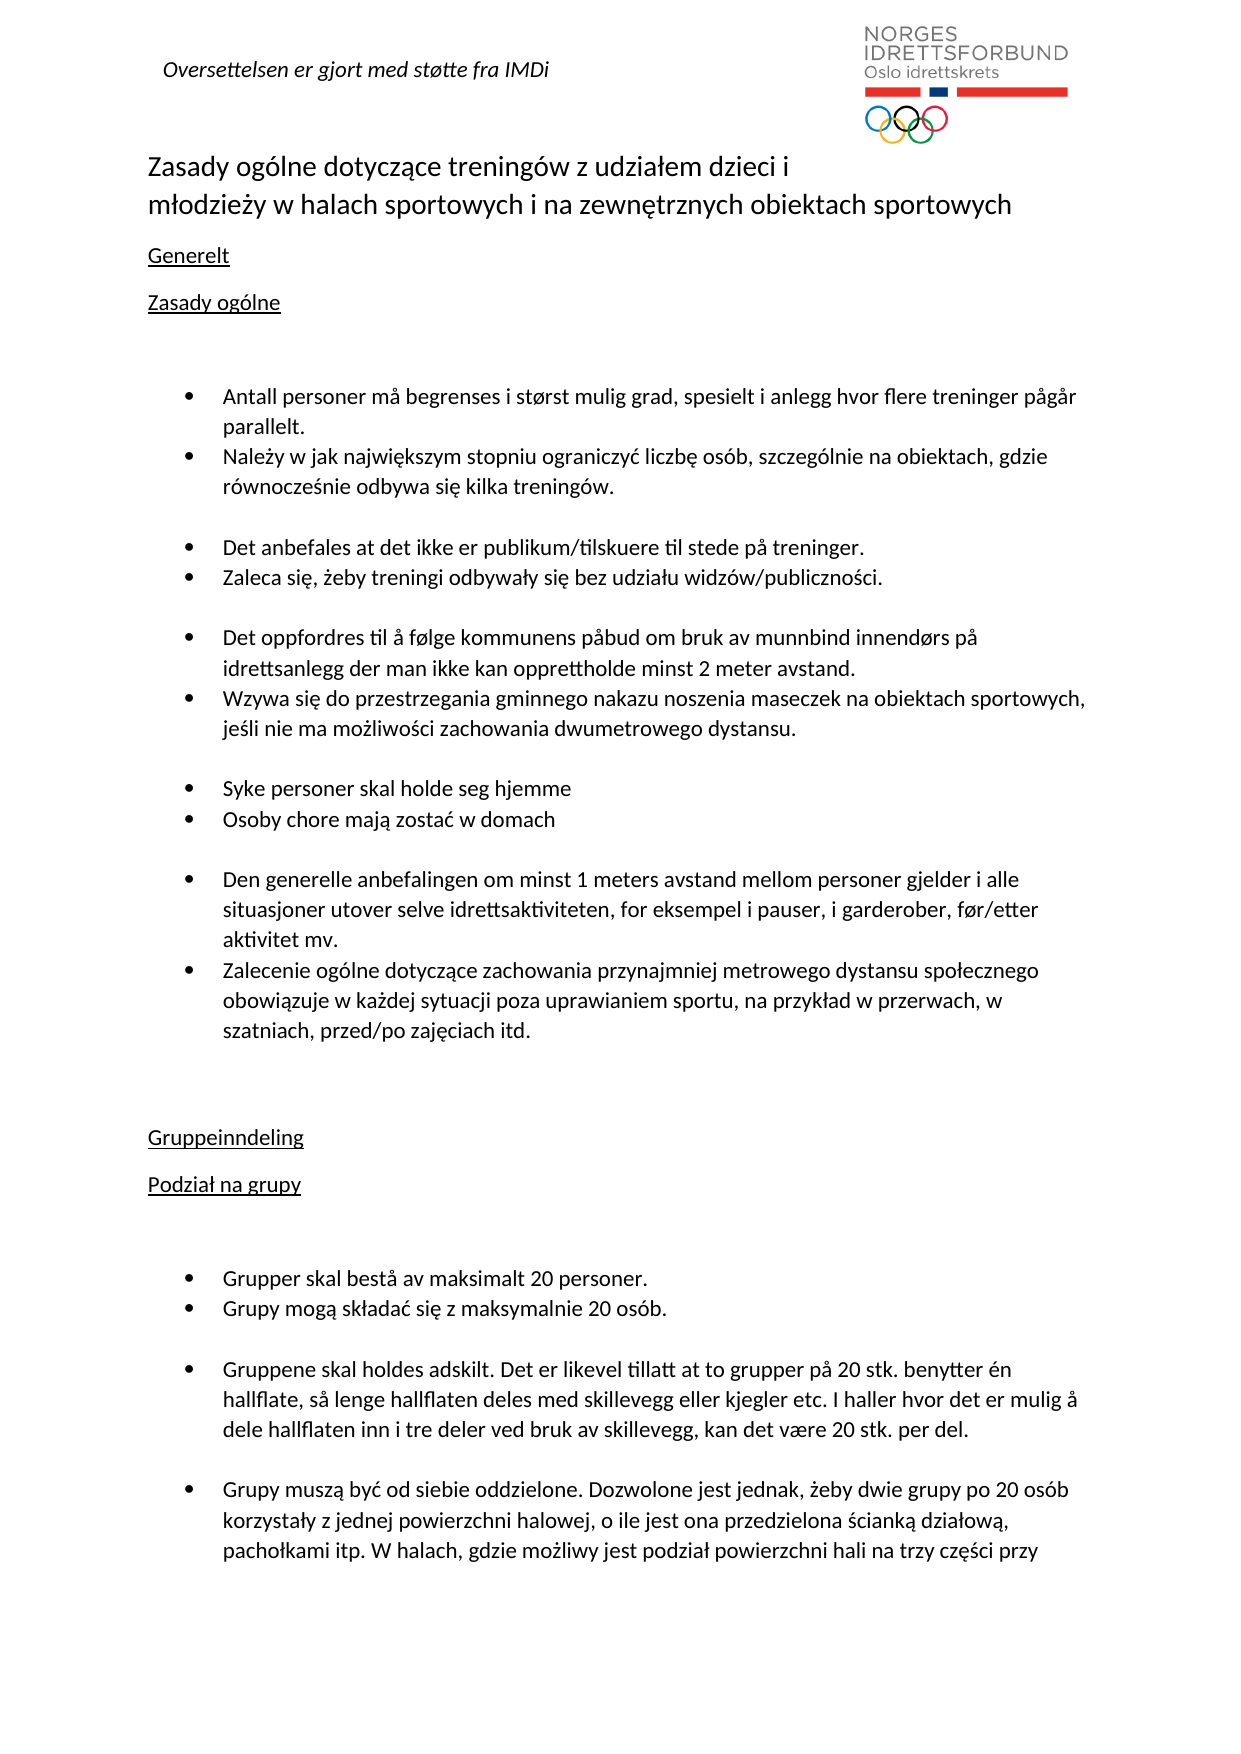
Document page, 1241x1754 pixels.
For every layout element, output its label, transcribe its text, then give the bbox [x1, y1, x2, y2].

text Gruppeinndeling [148, 1123, 1093, 1151]
list Gruppene skal holdes adskilt. Det er likevel tillatt at to grupper på 20 stk. benytter én hallflate, så lenge hallflaten deles med skillevegg eller kjegler etc. I haller hvor det er mulig å dele hallflaten inn i tre deler ved bruk av skillevegg, kan det være 20 stk. per del. [185, 1355, 1093, 1443]
list Antall personer må begrenses i størst mulig grad, spesielt i anlegg hvor flere treninger pågår parallelt. [185, 382, 1093, 440]
list Den generelle anbefalingen om minst 1 meters avstand mellom personer gjelder i alle situasjoner utover selve idrettsaktiviteten, for eksempel i pauser, i garderober, før/etter aktivitet mv. [185, 865, 1093, 953]
text Generelt [148, 241, 1093, 269]
list Det oppfordres til å følge kommunens påbud om bruk av munnbind innendørs på idrettsanlegg der man ikke kan opprettholde minst 2 meter avstand. [185, 623, 1093, 682]
text Zasady ogólne dotyczące treningów z udziałem dzieci i młodzieży w halach sportowych i na zewnętrznych obiektach sportowych [148, 148, 1093, 222]
list Det anbefales at det ikke er publikum/tilskuere til stede på treninger. [185, 533, 1093, 561]
text Zasady ogólne [148, 288, 1093, 316]
list Zalecenie ogólne dotyczące zachowania przynajmniej metrowego dystansu społecznego obowiązuje w każdej sytuacji poza uprawianiem sportu, na przykład w przerwach, w szatniach, przed/po zajęciach itd. [185, 956, 1093, 1044]
list Zaleca się, żeby treningi odbywały się bez udziału widzów/publiczności. [185, 563, 1093, 591]
picture [838, 0, 1089, 166]
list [185, 1476, 1093, 1564]
list Wzywa się do przestrzegania gminnego nakazu noszenia maseczek na obiektach sportowych, jeśli nie ma możliwości zachowania dwumetrowego dystansu. [185, 684, 1093, 772]
list Syke personer skal holde seg hjemme [185, 774, 1093, 802]
list Grupper skal bestå av maksimalt 20 personer. [185, 1264, 1093, 1292]
text Podział na grupy [148, 1170, 1093, 1198]
list Osoby chore mają zostać w domach [185, 805, 1093, 863]
list Grupy mogą składać się z maksymalnie 20 osób. [185, 1294, 1093, 1352]
list Należy w jak największym stopniu ograniczyć liczbę osób, szczególnie na obiektach, gdzie równocześnie odbywa się kilka treningów. [185, 442, 1093, 531]
